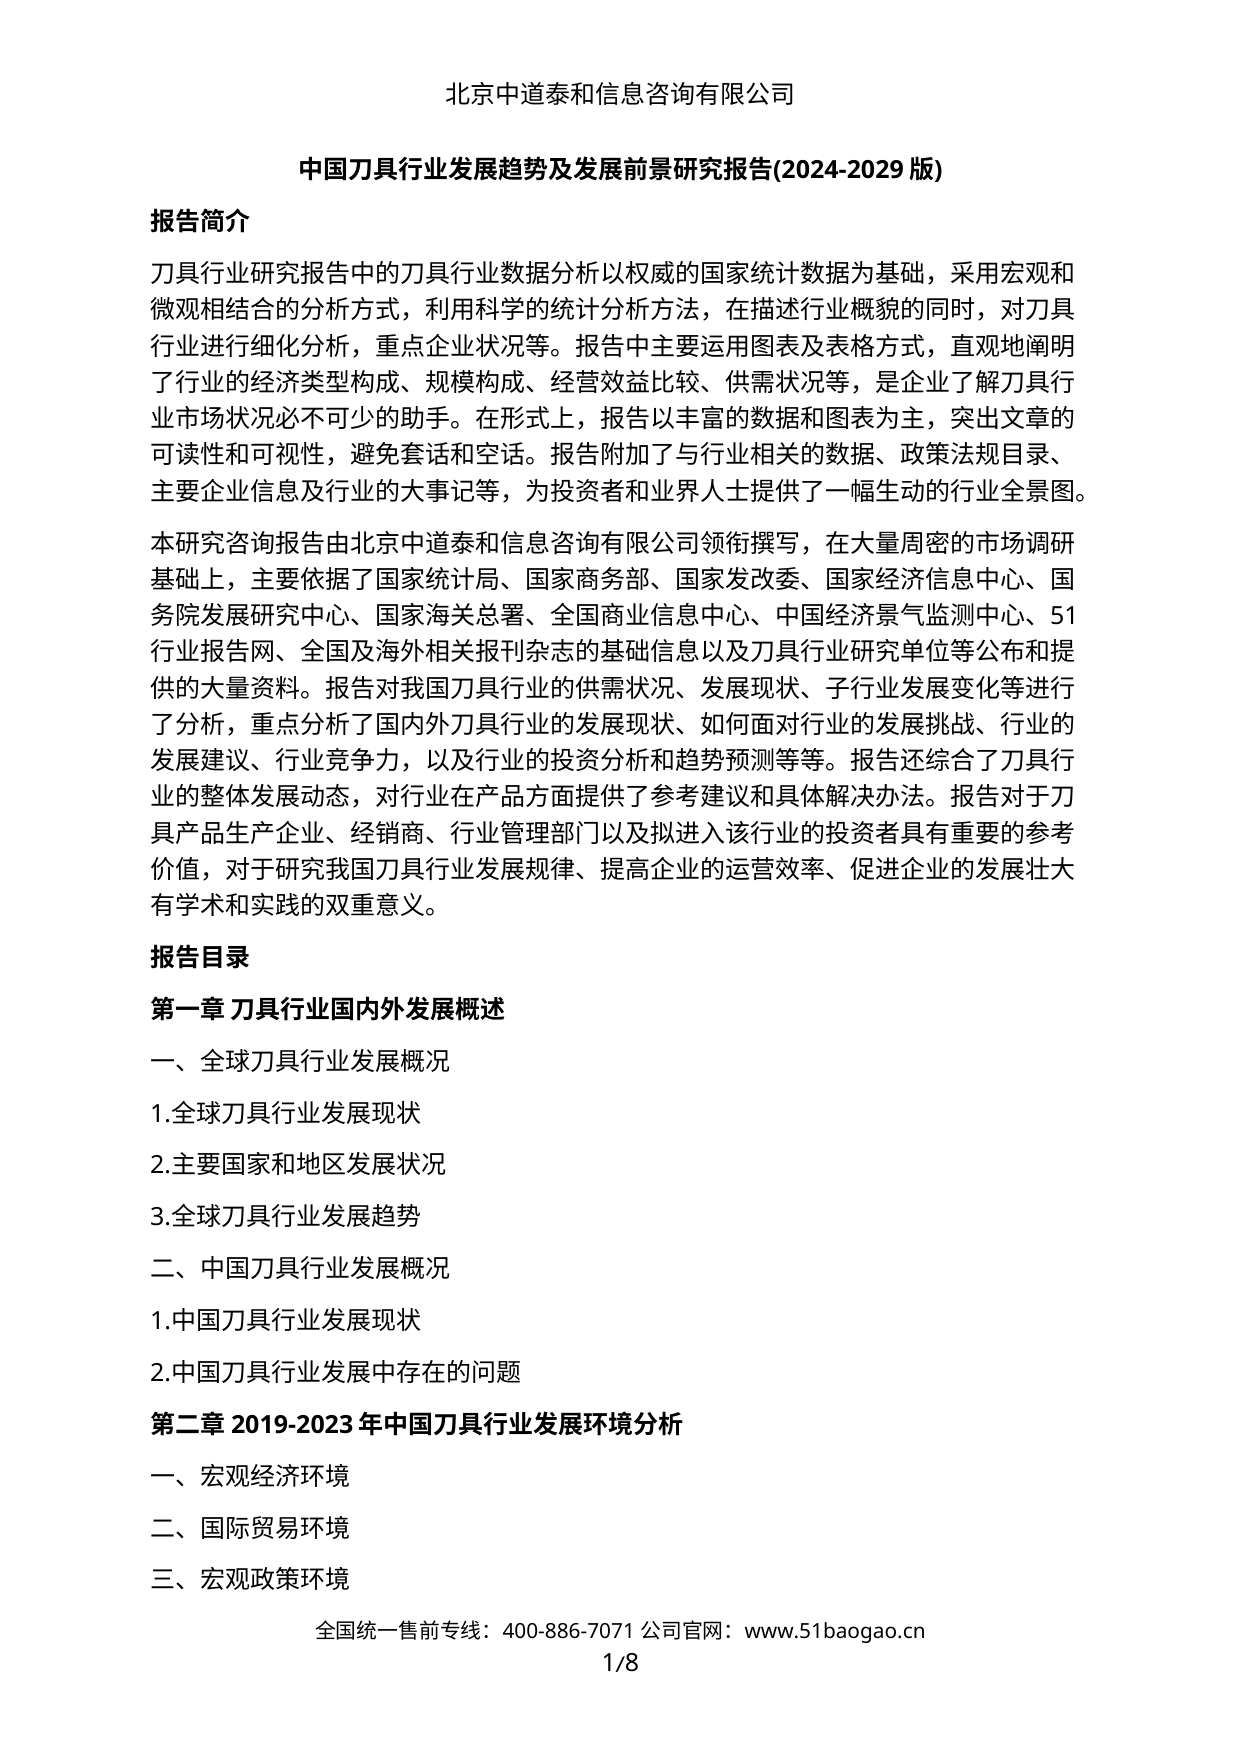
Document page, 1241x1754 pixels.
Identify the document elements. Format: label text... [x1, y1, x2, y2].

text 第二章 2019-2023年中国刀具行业发展环境分析 [150, 1404, 1090, 1441]
text 本研究咨询报告由北京中道泰和信息咨询有限公司领衔撰写，在大量周密的市场调研基础上，主要依据了国家统计局、国家商务部、国家发改委、国家经济信息中心、国务院发展研究中心、国家海关总署、全国商业信息中心、中国经济景气监测中心、51行业报告网、全国及海外相关报刊杂志的基础信息以及刀具行业研究单位等公布和提供的大量资料。报告对我国刀具行业的供需状况、发展现状、子行业发展变化等进行了分析，重点分析了国内外刀具行业的发展现状、如何面对行业的发展挑战、行业的发展建议、行业竞争力，以及行业的投资分析和趋势预测等等。报告还综合了刀具行业的整体发展动态，对行业在产品方面提供了参考建议和具体解决办法。报告对于刀具产品生产企业、经销商、行业管理部门以及拟进入该行业的投资者具有重要的参考价值，对于研究我国刀具行业发展规律、提高企业的运营效率、促进企业的发展壮大有学术和实践的双重意义。 [150, 523, 1090, 922]
text 一、全球刀具行业发展概况 [150, 1041, 1090, 1077]
text 第一章 刀具行业国内外发展概述 [150, 989, 1090, 1026]
text 二、中国刀具行业发展概况 [150, 1249, 1090, 1285]
text 中国刀具行业发展趋势及发展前景研究报告(2024-2029版) [150, 150, 1090, 186]
text 报告简介 [150, 202, 1090, 238]
text 1.全球刀具行业发展现状 [150, 1093, 1090, 1129]
text 刀具行业研究报告中的刀具行业数据分析以权威的国家统计数据为基础，采用宏观和微观相结合的分析方式，利用科学的统计分析方法，在描述行业概貌的同时，对刀具行业进行细化分析，重点企业状况等。报告中主要运用图表及表格方式，直观地阐明了行业的经济类型构成、规模构成、经营效益比较、供需状况等，是企业了解刀具行业市场状况必不可少的助手。在形式上，报告以丰富的数据和图表为主，突出文章的可读性和可视性，避免套话和空话。报告附加了与行业相关的数据、政策法规目录、主要企业信息及行业的大事记等，为投资者和业界人士提供了一幅生动的行业全景图。 [150, 254, 1090, 507]
text 3.全球刀具行业发展趋势 [150, 1197, 1090, 1233]
text 报告目录 [150, 937, 1090, 974]
text 二、国际贸易环境 [150, 1508, 1090, 1544]
text 三、宏观政策环境 [150, 1560, 1090, 1596]
text 一、宏观经济环境 [150, 1456, 1090, 1492]
text 2.主要国家和地区发展状况 [150, 1145, 1090, 1181]
text 1.中国刀具行业发展现状 [150, 1301, 1090, 1337]
text 2.中国刀具行业发展中存在的问题 [150, 1352, 1090, 1389]
